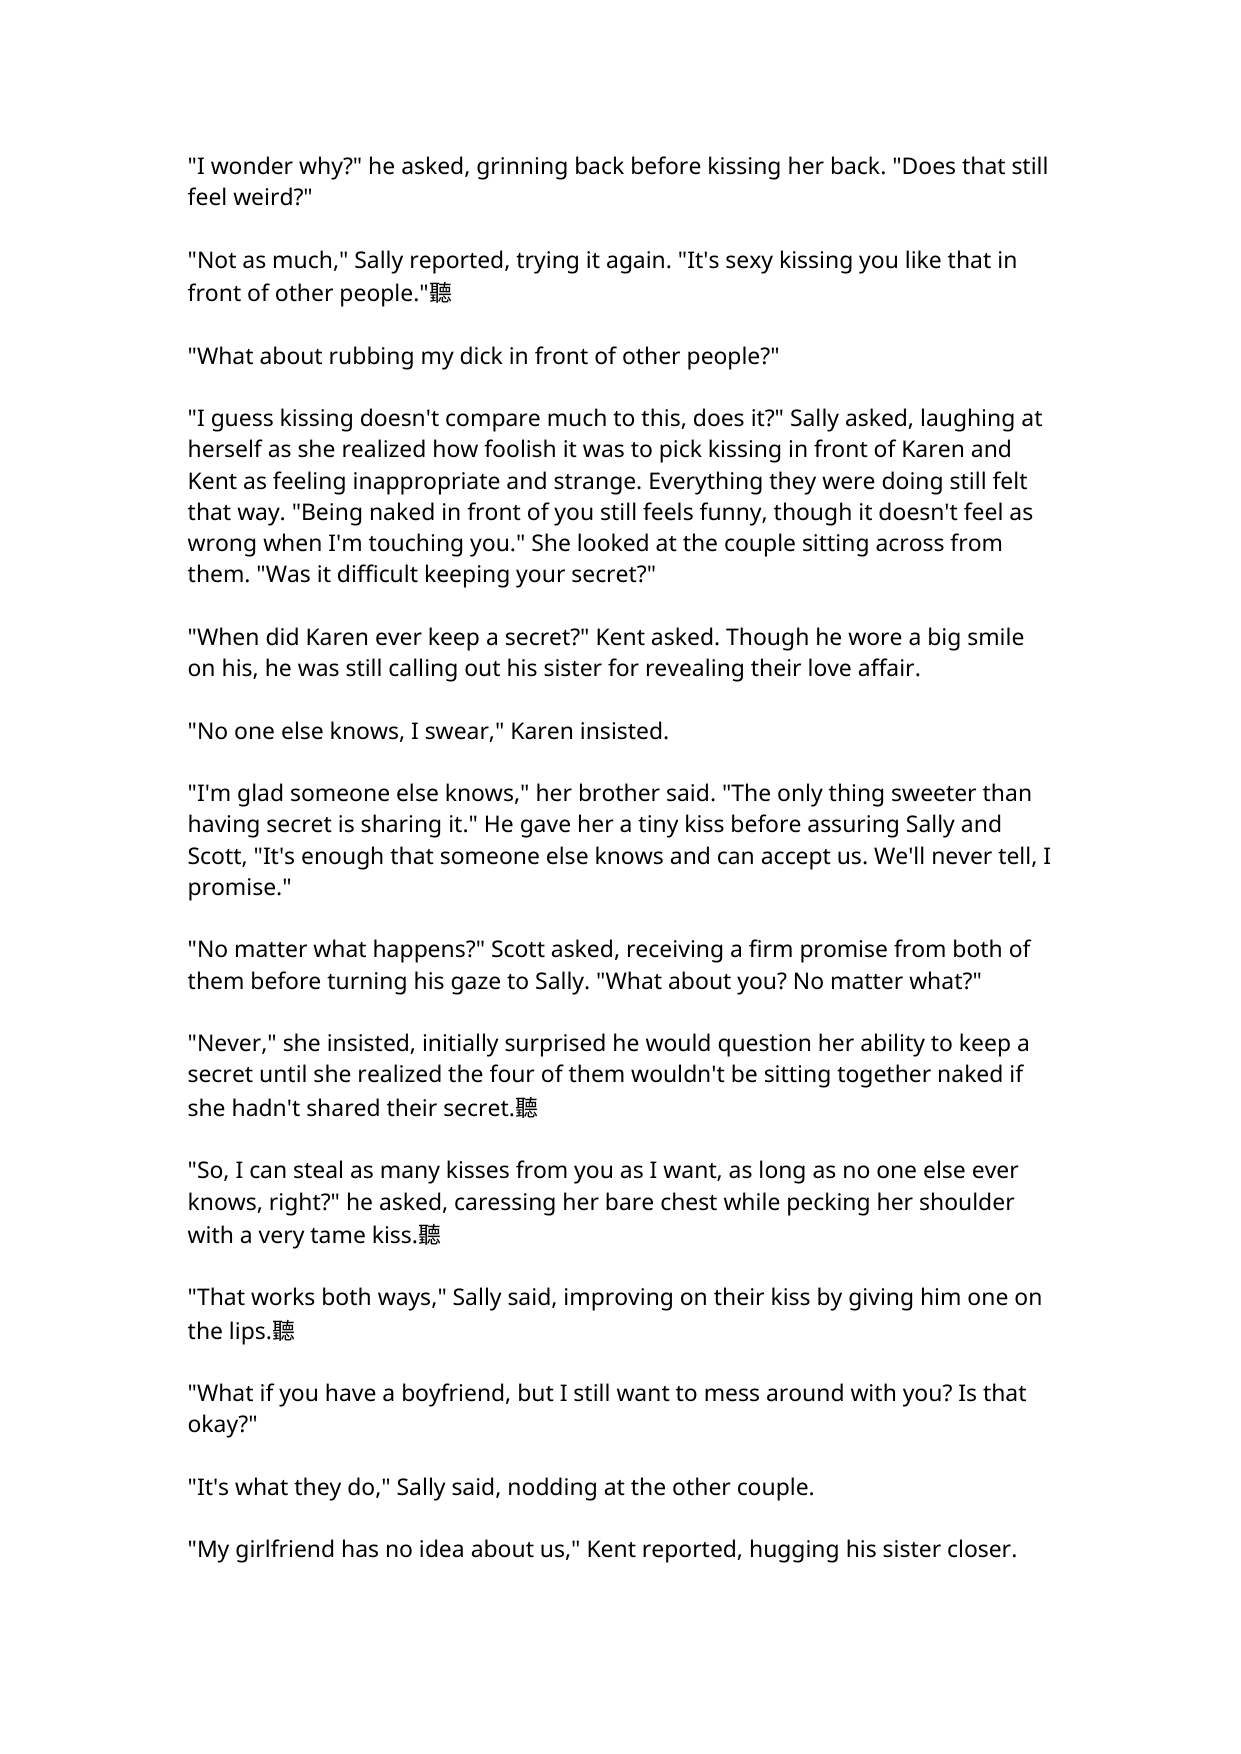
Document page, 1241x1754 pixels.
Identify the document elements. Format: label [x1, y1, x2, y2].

text [187, 150, 1053, 1596]
